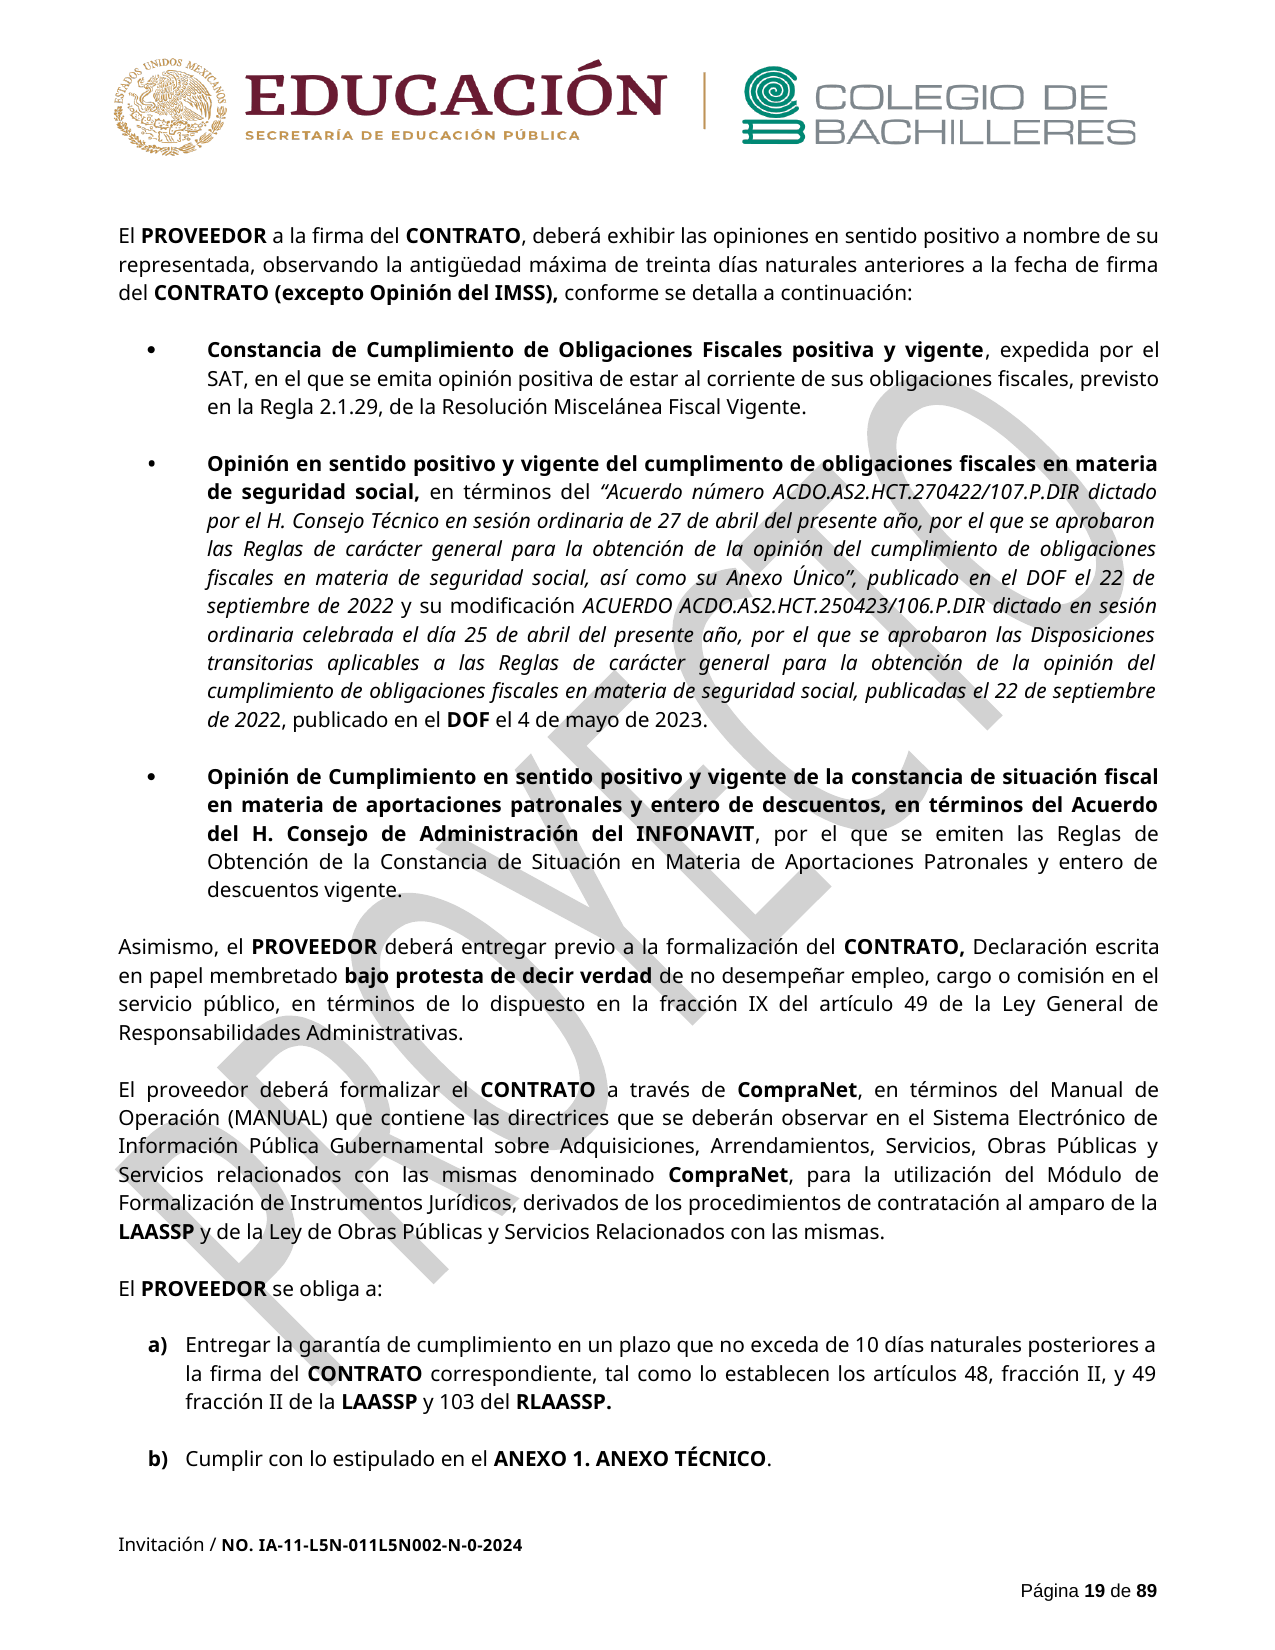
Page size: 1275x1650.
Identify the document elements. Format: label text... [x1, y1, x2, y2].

text El PROVEEDOR se obliga a: [118, 1274, 1157, 1302]
picture [113, 58, 1136, 156]
list Cumplir con lo estipulado en el ANEXO 1. ANEXO TÉCNICO. [148, 1444, 1157, 1473]
list • Opinión en sentido positivo y vigente del cumplimento de obligaciones fiscales en materia de seguridad social, en términos del “Acuerdo número ACDO.AS2.HCT.270422/107.P.DIR dictado por el H. Consejo Técnico en sesión ordinaria de 27 de abril del presente año, por el que se aprobaron las Reglas de carácter general para la obtención de la opinión del cumplimiento de obligaciones fiscales en materia de seguridad social, así como su Anexo Único”, publicado en el DOF el 22 de septiembre de 2022 y su modificación ACUERDO ACDO.AS2.HCT.250423/106.P.DIR dictado en sesión ordinaria celebrada el día 25 de abril del presente año, por el que se aprobaron las Disposiciones transitorias aplicables a las Reglas de carácter general para la obtención de la opinión del cumplimiento de obligaciones fiscales en materia de seguridad social, publicadas el 22 de septiembre de 2022, publicado en el DOF el 4 de mayo de 2023. [148, 449, 1160, 733]
list Opinión de Cumplimiento en sentido positivo y vigente de la constancia de situación fiscal en materia de aportaciones patronales y entero de descuentos, en términos del Acuerdo del H. Consejo de Administración del INFONAVIT, por el que se emiten las Reglas de Obtención de la Constancia de Situación en Materia de Aportaciones Patronales y entero de descuentos vigente. [148, 762, 1160, 904]
list El PROVEEDOR a la firma del CONTRATO, deberá exhibir las opiniones en sentido positivo a nombre de su representada, observando la antigüedad máxima de treinta días naturales anteriores a la fecha de firma del CONTRATO (excepto Opinión del IMSS), conforme se detalla a continuación: [118, 222, 1160, 307]
list Constancia de Cumplimiento de Obligaciones Fiscales positiva y vigente, expedida por el SAT, en el que se emita opinión positiva de estar al corriente de sus obligaciones fiscales, previsto en la Regla 2.1.29, de la Resolución Miscelánea Fiscal Vigente. [148, 335, 1160, 421]
list Entregar la garantía de cumplimiento en un plazo que no exceda de 10 días naturales posteriores a la firma del CONTRATO correspondiente, tal como lo establecen los artículos 48, fracción II, y 49 fracción II de la LAASSP y 103 del RLAASSP. [148, 1331, 1157, 1416]
text Asimismo, el PROVEEDOR deberá entregar previo a la formalización del CONTRATO, Declaración escrita en papel membretado bajo protesta de decir verdad de no desempeñar empleo, cargo o comisión en el servicio público, en términos de lo dispuesto en la fracción IX del artículo 49 de la Ley General de Responsabilidades Administrativas. [118, 932, 1160, 1046]
text El proveedor deberá formalizar el CONTRATO a través de CompraNet, en términos del Manual de Operación (MANUAL) que contiene las directrices que se deberán observar en el Sistema Electrónico de Información Pública Gubernamental sobre Adquisiciones, Arrendamientos, Servicios, Obras Públicas y Servicios relacionados con las mismas denominado CompraNet, para la utilización del Módulo de Formalización de Instrumentos Jurídicos, derivados de los procedimientos de contratación al amparo de la LAASSP y de la Ley de Obras Públicas y Servicios Relacionados con las mismas. [118, 1075, 1160, 1245]
